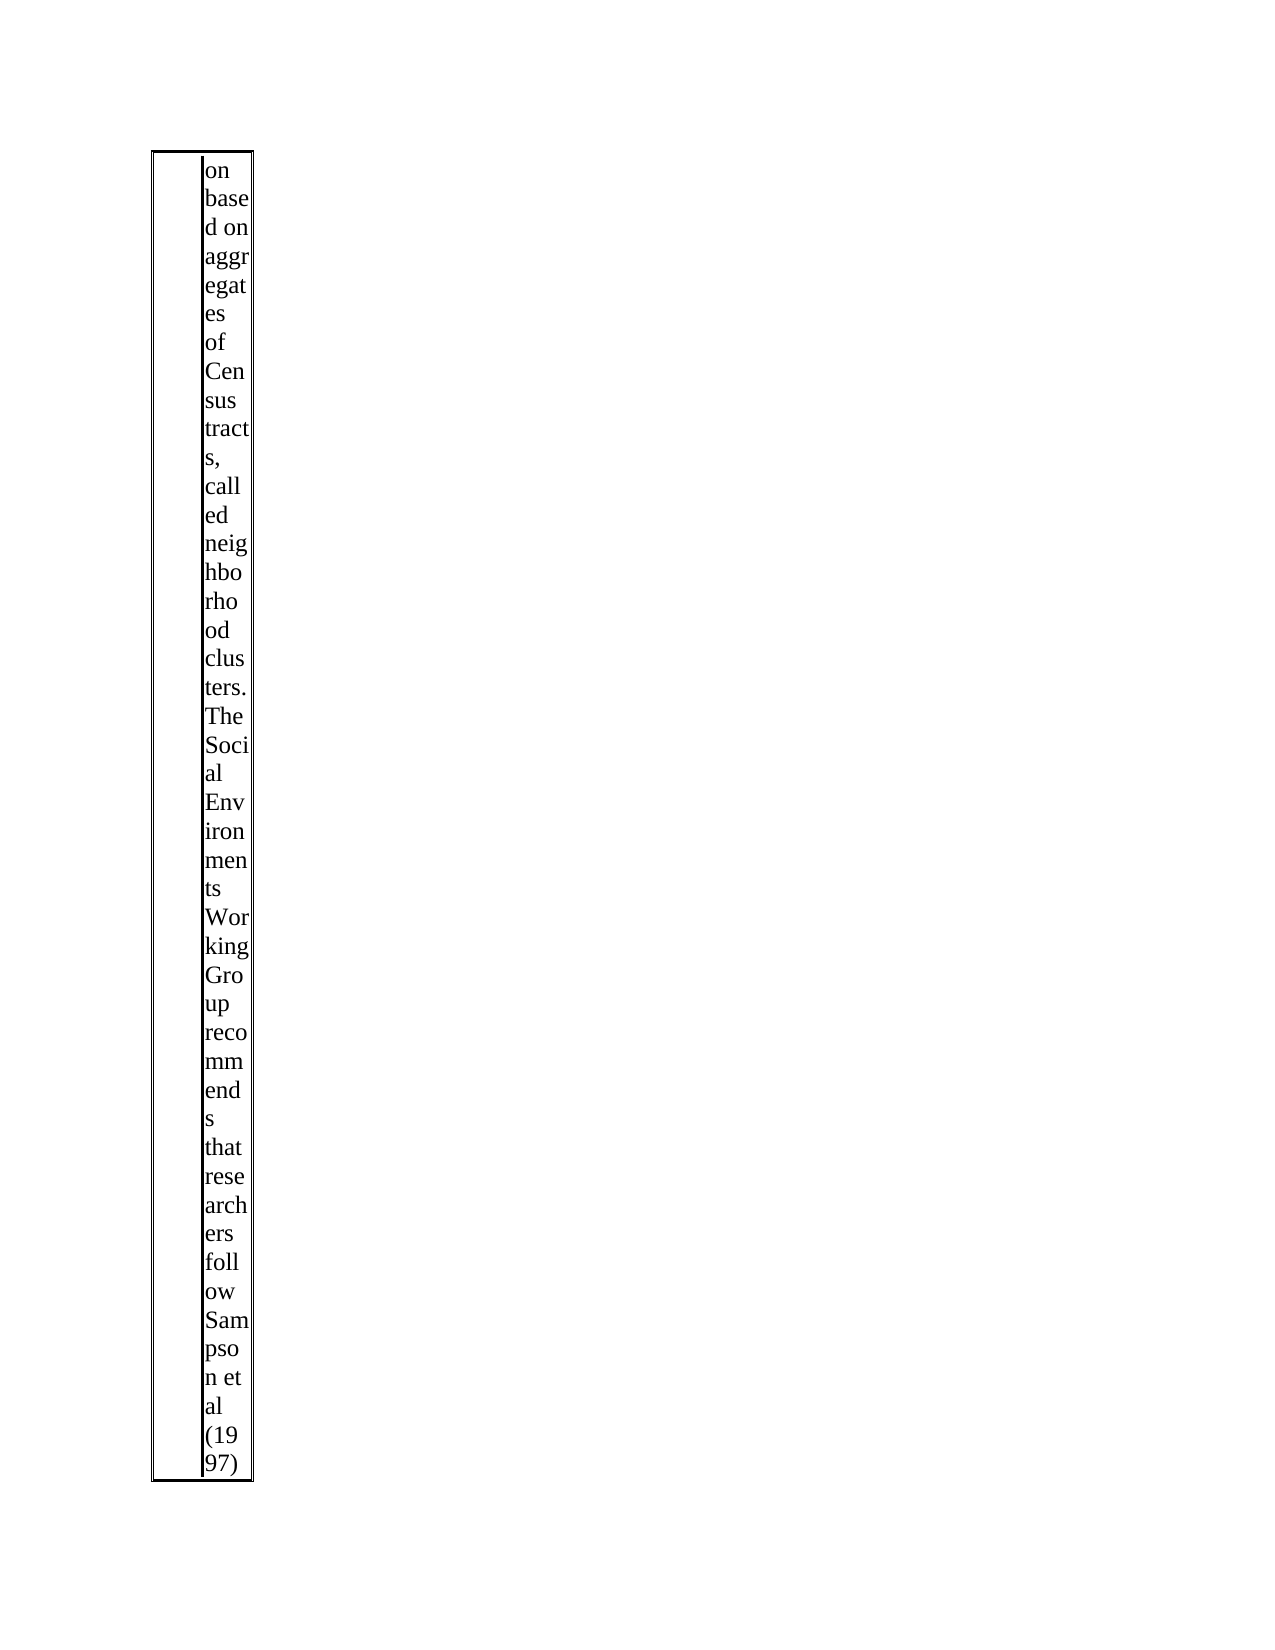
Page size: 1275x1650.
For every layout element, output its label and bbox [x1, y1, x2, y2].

table_cell [202, 153, 251, 1479]
table_cell [154, 153, 202, 1479]
